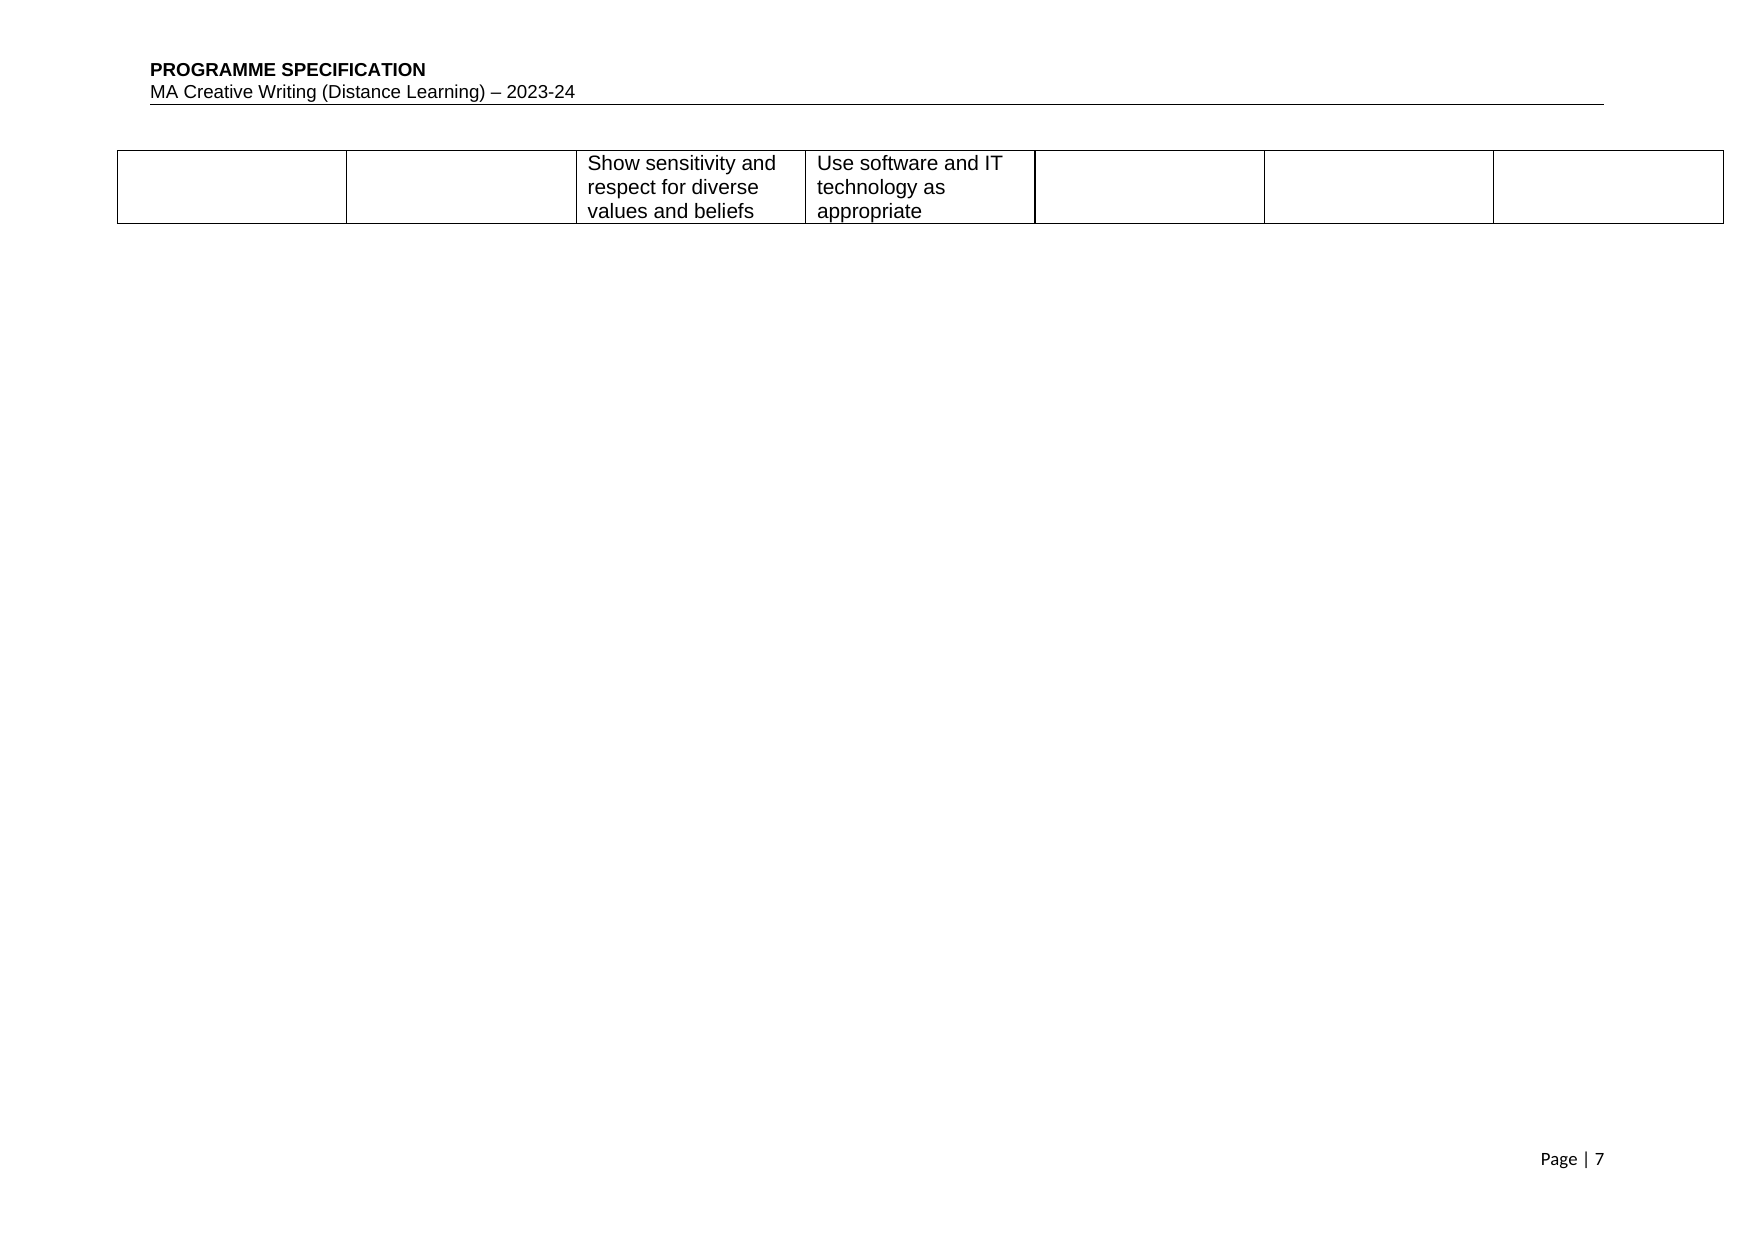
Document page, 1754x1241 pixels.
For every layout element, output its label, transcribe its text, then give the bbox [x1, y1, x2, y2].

table_cell [1036, 151, 1264, 223]
table_cell Show sensitivity and respect for diverse values and beliefs [577, 151, 805, 223]
table_cell Use software and IT technology as appropriate [806, 151, 1034, 223]
table_cell [347, 151, 576, 223]
table_cell [1494, 151, 1723, 223]
table_cell [118, 151, 346, 223]
table_cell [1265, 151, 1493, 223]
